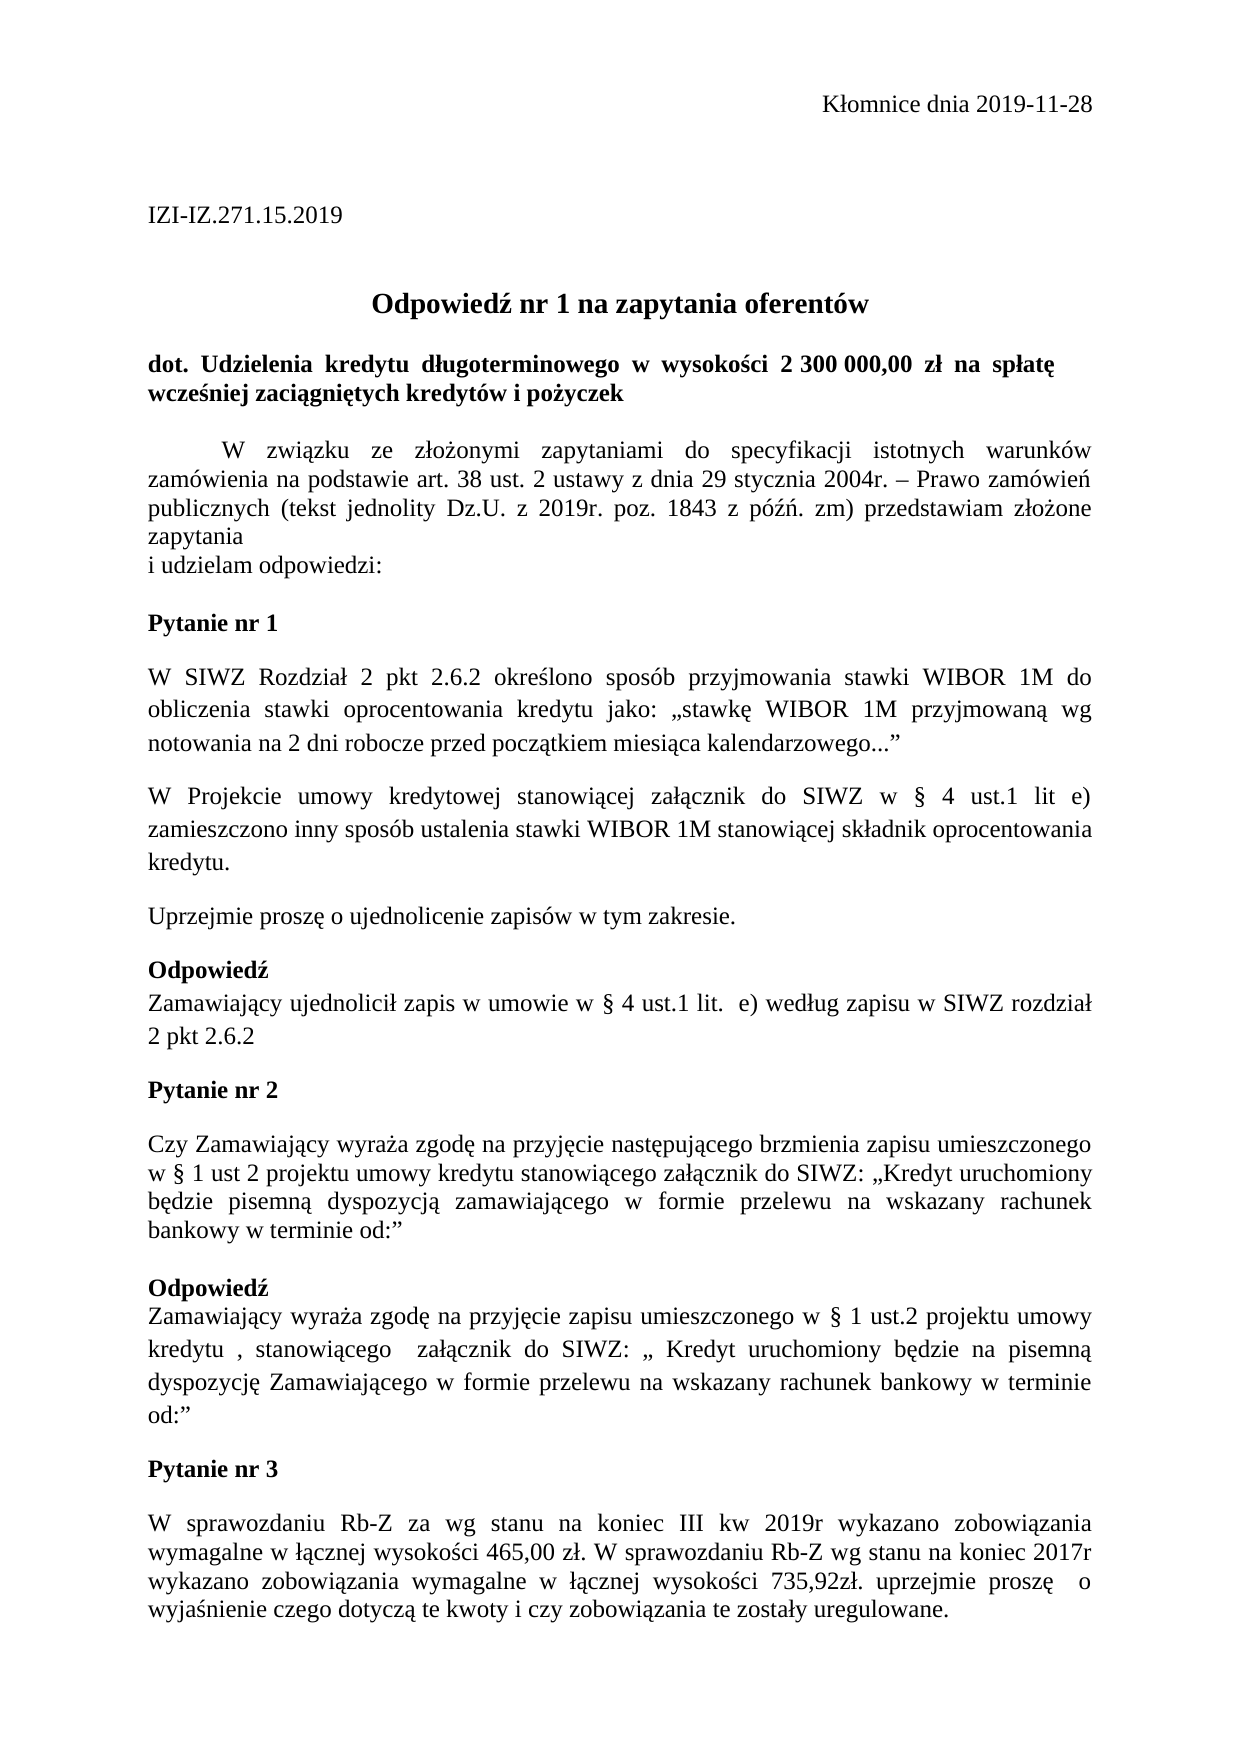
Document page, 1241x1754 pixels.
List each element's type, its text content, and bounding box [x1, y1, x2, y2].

text Kłomnice dnia 2019-11-28 [148, 89, 1092, 117]
text W związku ze złożonymi zapytaniami do specyfikacji istotnych warunków zamówienia na podstawie art. 38 ust. 2 ustawy z dnia 29 stycznia 2004r. – Prawo zamówień publicznych (tekst jednolity Dz.U. z 2019r. poz. 1843 z późń. zm) przedstawiam złożone zapytania i udzielam odpowiedzi: [148, 435, 1092, 579]
text W SIWZ Rozdział 2 pkt 2.6.2 określono sposób przyjmowania stawki WIBOR 1M do obliczenia stawki oprocentowania kredytu jako: „stawkę WIBOR 1M przyjmowaną wg notowania na 2 dni robocze przed początkiem miesiąca kalendarzowego...” [148, 662, 1092, 756]
text Uprzejmie proszę o ujednolicenie zapisów w tym zakresie. [148, 901, 1092, 930]
text Pytanie nr 1 [148, 608, 1092, 636]
text Odpowiedź [148, 1273, 1092, 1301]
text IZI-IZ.271.15.2019 [148, 200, 1092, 229]
text W Projekcie umowy kredytowej stanowiącej załącznik do SIWZ w § 4 ust.1 lit e) zamieszczono inny sposób ustalenia stawki WIBOR 1M stanowiącej składnik oprocentowania kredytu. [148, 781, 1092, 876]
text Zamawiający wyraża zgodę na przyjęcie zapisu umieszczonego w § 1 ust.2 projektu umowy kredytu , stanowiącego załącznik do SIWZ: „ Kredyt uruchomiony będzie na pisemną dyspozycję Zamawiającego w formie przelewu na wskazany rachunek bankowy w terminie od:” [148, 1301, 1092, 1429]
text Odpowiedź Zamawiający ujednolicił zapis w umowie w § 4 ust.1 lit. e) według zapisu w SIWZ rozdział 2 pkt 2.6.2 [148, 955, 1092, 1050]
text Odpowiedź nr 1 na zapytania oferentów [148, 287, 1092, 320]
text Pytanie nr 2 [148, 1075, 1092, 1104]
text Czy Zamawiający wyraża zgodę na przyjęcie następującego brzmienia zapisu umieszczonego w § 1 ust 2 projektu umowy kredytu stanowiącego załącznik do SIWZ: „Kredyt uruchomiony będzie pisemną dyspozycją zamawiającego w formie przelewu na wskazany rachunek bankowy w terminie od:” [148, 1129, 1092, 1244]
text W sprawozdaniu Rb-Z za wg stanu na koniec III kw 2019r wykazano zobowiązania wymagalne w łącznej wysokości 465,00 zł. W sprawozdaniu Rb-Z wg stanu na koniec 2017r wykazano zobowiązania wymagalne w łącznej wysokości 735,92zł. uprzejmie proszę o wyjaśnienie czego dotyczą te kwoty i czy zobowiązania te zostały uregulowane. [148, 1508, 1092, 1623]
text Pytanie nr 3 [148, 1454, 1092, 1483]
text dot. Udzielenia kredytu długoterminowego w wysokości 2 300 000,00 zł na spłatę wcześniej zaciągniętych kredytów i pożyczek [148, 349, 1055, 406]
